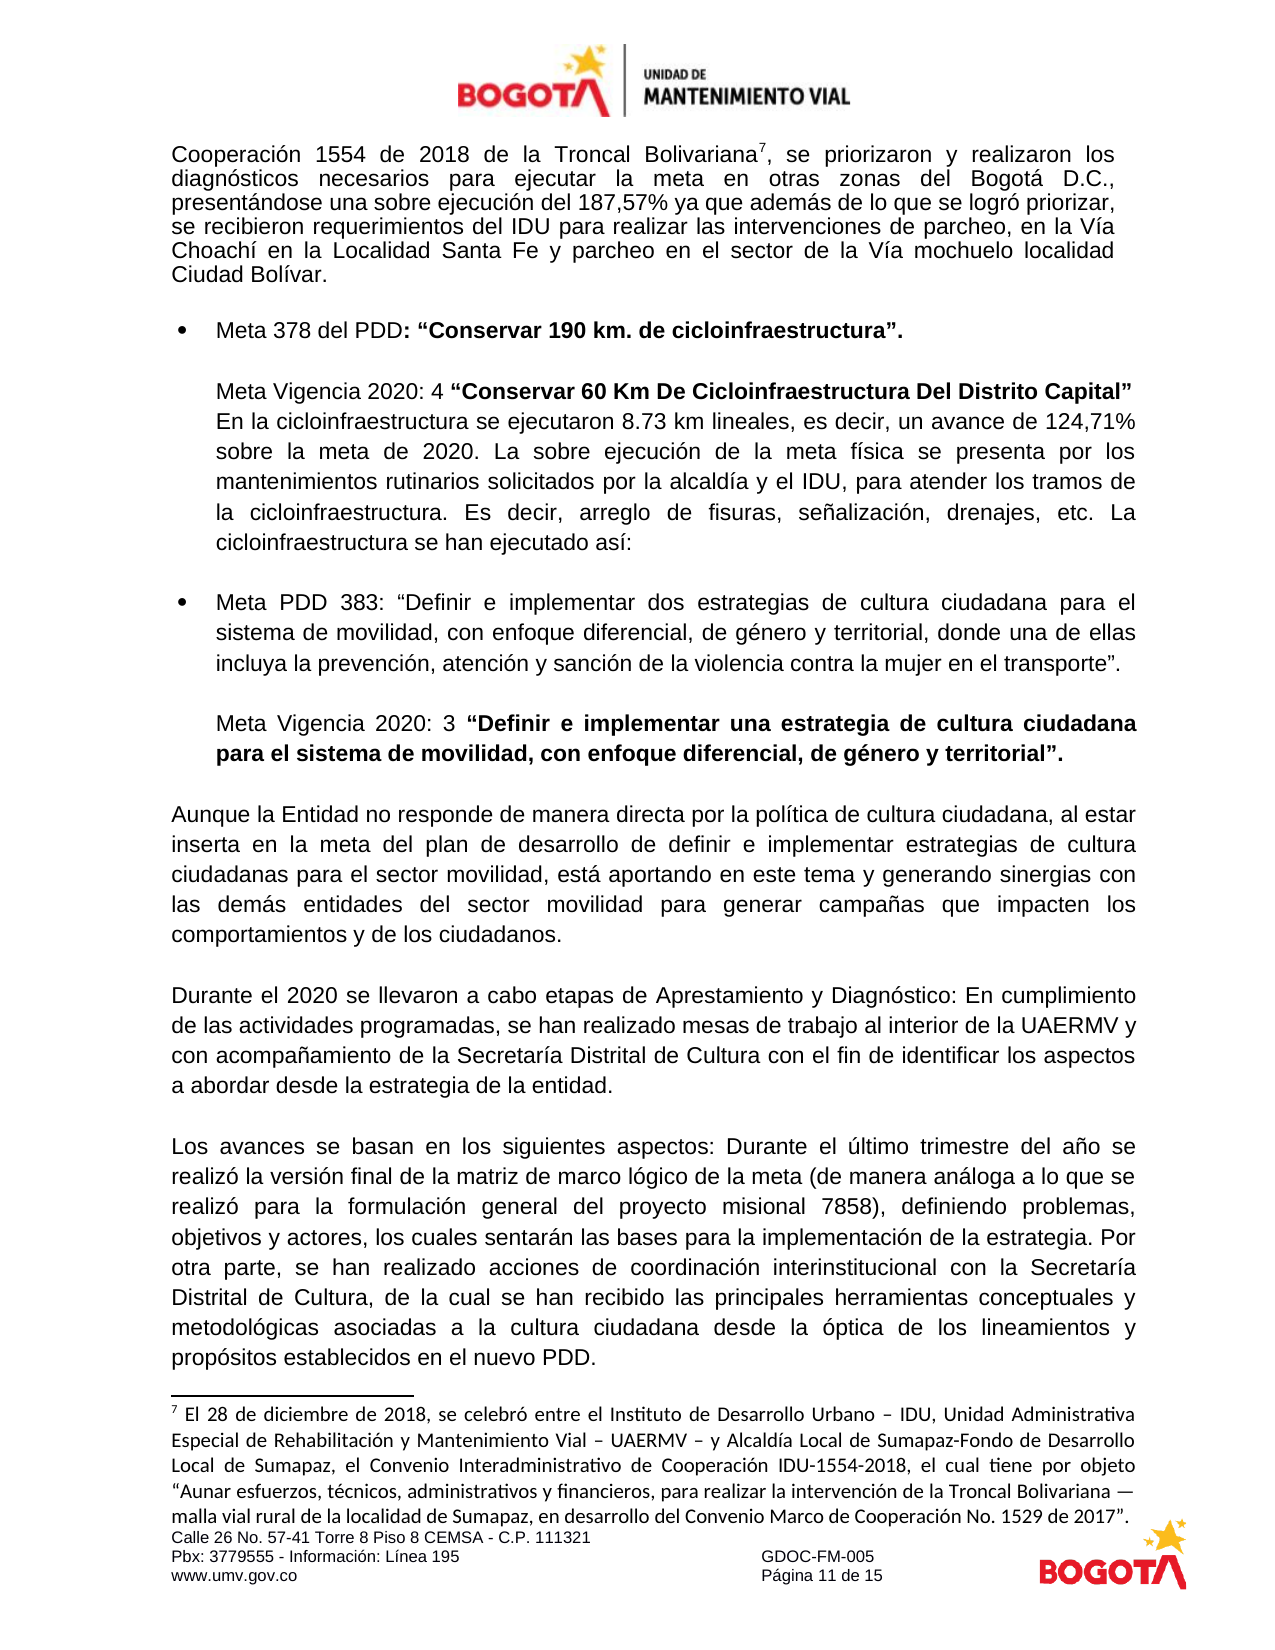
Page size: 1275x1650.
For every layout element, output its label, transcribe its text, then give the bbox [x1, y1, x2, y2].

text Aunque la Entidad no responde de manera directa por la política de cultura ciudadana, al estar inserta en la meta del plan de desarrollo de definir e implementar estrategias de cultura ciudadanas para el sector movilidad, está aportando en este tema y generando sinergias con las demás entidades del sector movilidad para generar campañas que impacten los comportamientos y de los ciudadanos. [171, 801, 1137, 948]
text En la cicloinfraestructura se ejecutaron 8.73 km lineales, es decir, un avance de 124,71% sobre la meta de 2020. La sobre ejecución de la meta física se presenta por los mantenimientos rutinarios solicitados por la alcaldía y el IDU, para atender los tramos de la cicloinfraestructura. Es decir, arreglo de fisuras, señalización, drenajes, etc. La cicloinfraestructura se han ejecutado así: [216, 408, 1137, 555]
text Los avances se basan en los siguientes aspectos: Durante el último trimestre del año se realizó la versión final de la matriz de marco lógico de la meta (de manera análoga a lo que se realizó para la formulación general del proyecto misional 7858), definiendo problemas, objetivos y actores, los cuales sentarán las bases para la implementación de la estrategia. Por otra parte, se han realizado acciones de coordinación interinstitucional con la Secretaría Distrital de Cultura, de la cual se han recibido las principales herramientas conceptuales y metodológicas asociadas a la cultura ciudadana desde la óptica de los lineamientos y propósitos establecidos en el nuevo PDD. [171, 1133, 1137, 1371]
picture [458, 44, 851, 117]
text Durante el 2020 se llevaron a cabo etapas de Aprestamiento y Diagnóstico: En cumplimiento de las actividades programadas, se han realizado mesas de trabajo al interior de la UAERMV y con acompañamiento de la Secretaría Distrital de Cultura con el fin de identificar los aspectos a abordar desde la estrategia de la entidad. [171, 982, 1137, 1099]
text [171, 143, 1115, 287]
list Meta 378 del PDD: “Conservar 190 km. de cicloinfraestructura”. [178, 317, 1137, 344]
text Meta Vigencia 2020: 4 “Conservar 60 Km De Cicloinfraestructura Del Distrito Capital” [216, 378, 1137, 404]
picture [1039, 1518, 1187, 1590]
list Meta PDD 383: “Definir e implementar dos estrategias de cultura ciudadana para el sistema de movilidad, con enfoque diferencial, de género y territorial, donde una de ellas incluya la prevención, atención y sanción de la violencia contra la mujer en el transporte”. [178, 589, 1137, 676]
text Meta Vigencia 2020: 3 “Definir e implementar una estrategia de cultura ciudadana para el sistema de movilidad, con enfoque diferencial, de género y territorial”. [216, 710, 1137, 767]
